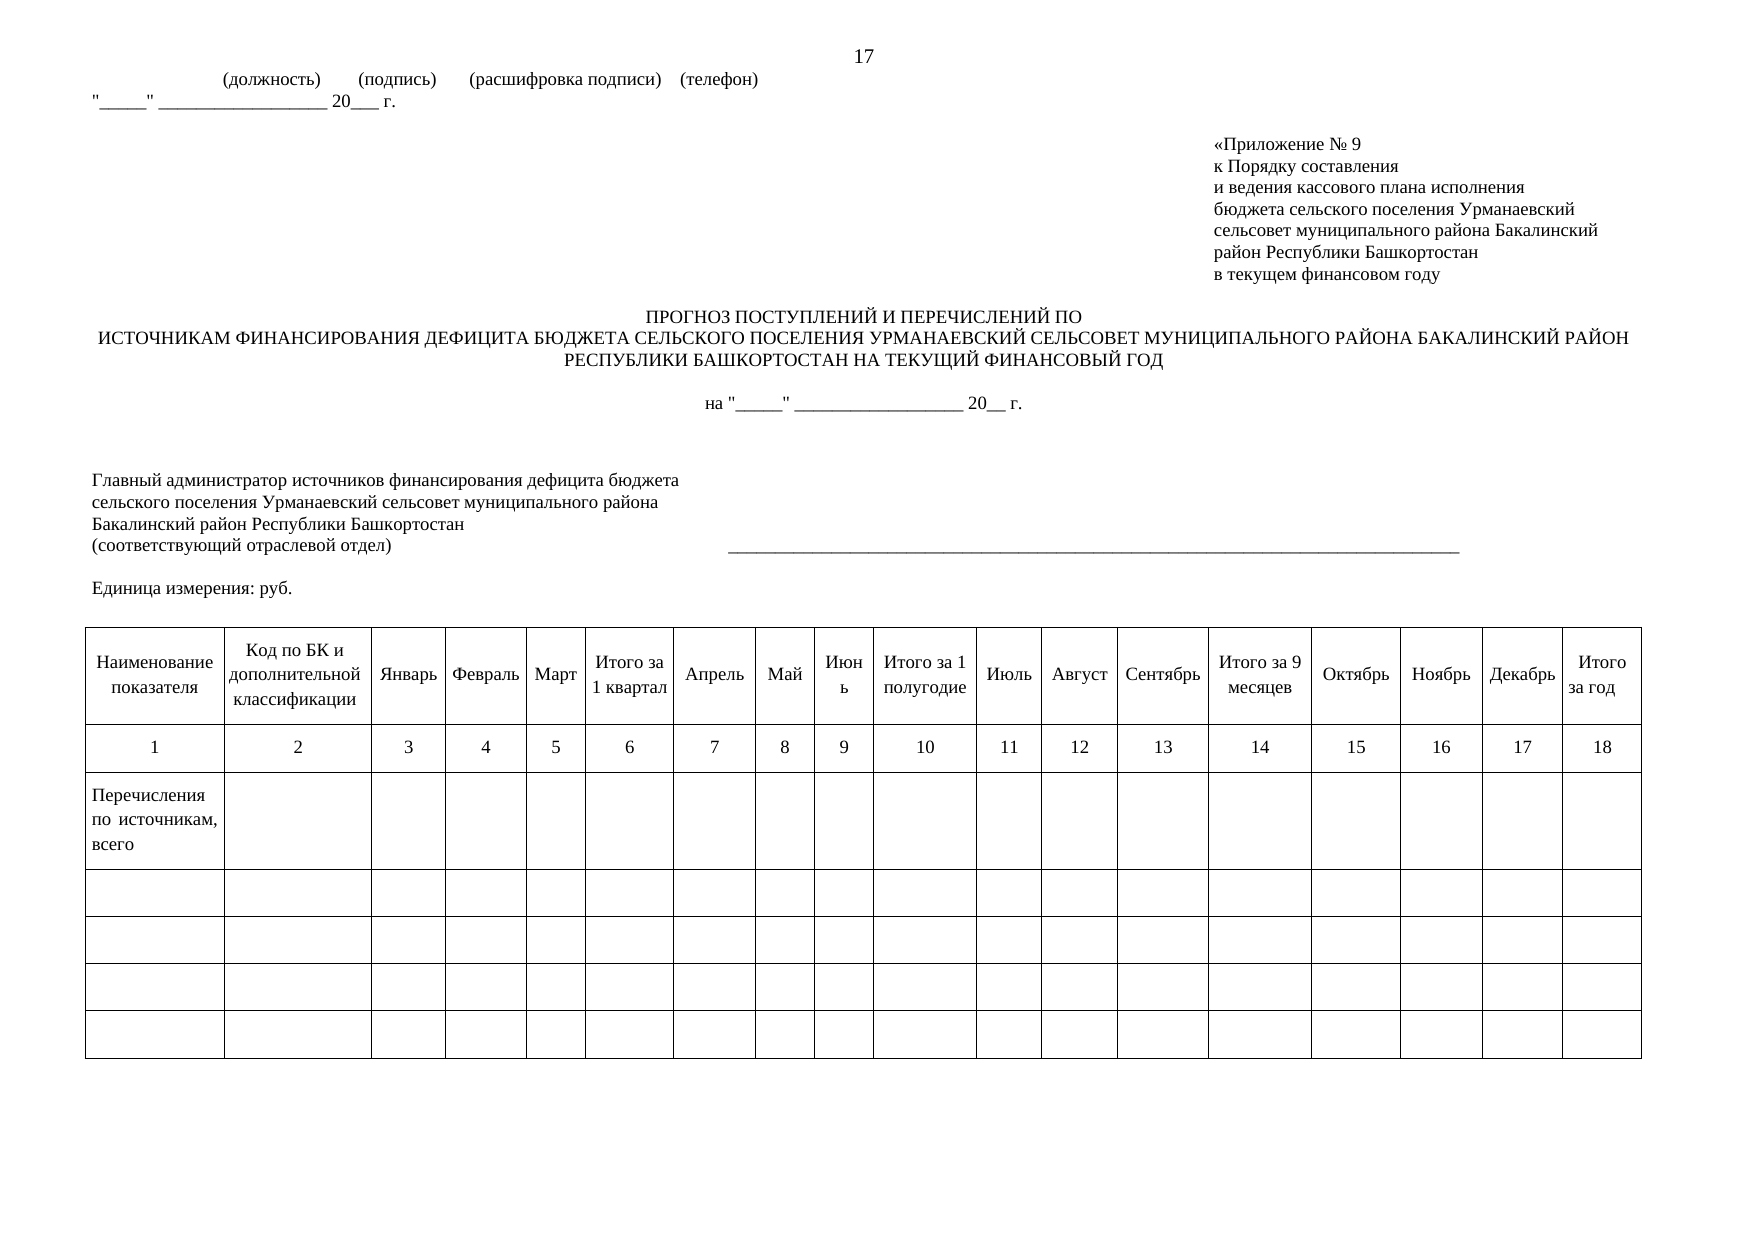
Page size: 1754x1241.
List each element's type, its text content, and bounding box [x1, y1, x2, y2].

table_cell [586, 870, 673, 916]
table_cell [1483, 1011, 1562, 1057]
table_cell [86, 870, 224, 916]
text сельского поселения Урманаевский сельсовет муниципального района [92, 491, 1636, 512]
text «Приложение № 9 [1214, 133, 1636, 154]
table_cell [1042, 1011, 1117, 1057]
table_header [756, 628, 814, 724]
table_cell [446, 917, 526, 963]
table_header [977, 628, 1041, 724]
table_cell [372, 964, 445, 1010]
text Главный администратор источников финансирования дефицита бюджета [92, 469, 1636, 491]
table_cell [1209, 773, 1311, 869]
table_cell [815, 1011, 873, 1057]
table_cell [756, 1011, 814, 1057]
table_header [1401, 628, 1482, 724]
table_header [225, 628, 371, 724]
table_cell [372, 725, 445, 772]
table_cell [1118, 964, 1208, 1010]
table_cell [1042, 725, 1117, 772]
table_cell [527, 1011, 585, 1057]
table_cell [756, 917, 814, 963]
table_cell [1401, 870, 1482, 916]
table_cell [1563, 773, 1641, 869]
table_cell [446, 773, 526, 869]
text Бакалинский район Республики Башкортостан [92, 512, 1636, 534]
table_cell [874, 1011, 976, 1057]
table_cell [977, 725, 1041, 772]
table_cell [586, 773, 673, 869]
text в текущем финансовом году [1214, 262, 1636, 284]
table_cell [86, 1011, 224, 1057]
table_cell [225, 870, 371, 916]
text (должность) (подпись) (расшифровка подписи) (телефон) [92, 68, 1636, 90]
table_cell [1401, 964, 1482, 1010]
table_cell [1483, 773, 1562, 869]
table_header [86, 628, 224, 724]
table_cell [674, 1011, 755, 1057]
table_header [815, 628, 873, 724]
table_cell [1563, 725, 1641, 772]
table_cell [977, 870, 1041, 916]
text к Порядку составления [1214, 154, 1636, 176]
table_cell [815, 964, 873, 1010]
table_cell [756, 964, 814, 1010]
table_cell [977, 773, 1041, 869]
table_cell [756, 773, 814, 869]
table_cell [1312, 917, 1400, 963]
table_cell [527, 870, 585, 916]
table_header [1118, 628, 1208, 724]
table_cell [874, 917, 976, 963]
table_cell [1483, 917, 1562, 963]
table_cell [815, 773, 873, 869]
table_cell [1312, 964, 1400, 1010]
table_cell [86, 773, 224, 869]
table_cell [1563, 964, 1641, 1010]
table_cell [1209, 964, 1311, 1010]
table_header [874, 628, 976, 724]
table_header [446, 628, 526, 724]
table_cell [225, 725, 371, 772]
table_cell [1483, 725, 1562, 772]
text ИСТОЧНИКАМ ФИНАНСИРОВАНИЯ ДЕФИЦИТА БЮДЖЕТА СЕЛЬСКОГО ПОСЕЛЕНИЯ УРМАНАЕВСКИЙ СЕЛЬСОВЕТ МУНИЦИПАЛЬНОГО РАЙОНА БАКАЛИНСКИЙ РАЙОН РЕСПУБЛИКИ БАШКОРТОСТАН НА ТЕКУЩИЙ ФИНАНСОВЫЙ ГОД [92, 327, 1636, 370]
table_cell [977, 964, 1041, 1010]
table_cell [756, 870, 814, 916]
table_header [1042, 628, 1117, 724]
text Единица измерения: руб. [92, 577, 1636, 599]
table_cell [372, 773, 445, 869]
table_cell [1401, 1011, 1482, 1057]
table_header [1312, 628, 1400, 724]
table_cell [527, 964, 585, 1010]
text "_____" __________________ 20___ г. [92, 90, 1636, 111]
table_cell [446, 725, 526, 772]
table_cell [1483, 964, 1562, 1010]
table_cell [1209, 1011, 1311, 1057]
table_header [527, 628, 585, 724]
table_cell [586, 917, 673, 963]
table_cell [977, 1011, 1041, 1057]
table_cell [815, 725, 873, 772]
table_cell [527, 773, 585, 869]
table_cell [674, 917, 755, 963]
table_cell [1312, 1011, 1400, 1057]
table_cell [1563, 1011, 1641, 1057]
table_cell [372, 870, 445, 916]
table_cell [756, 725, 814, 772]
text на "_____" __________________ 20__ г. [92, 392, 1636, 413]
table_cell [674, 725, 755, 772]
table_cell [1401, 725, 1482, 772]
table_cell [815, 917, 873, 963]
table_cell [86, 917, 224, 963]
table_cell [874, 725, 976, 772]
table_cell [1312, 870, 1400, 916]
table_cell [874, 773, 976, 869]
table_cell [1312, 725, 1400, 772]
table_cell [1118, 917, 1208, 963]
text бюджета сельского поселения Урманаевский сельсовет муниципального района Бакалинский район Республики Башкортостан [1214, 198, 1636, 262]
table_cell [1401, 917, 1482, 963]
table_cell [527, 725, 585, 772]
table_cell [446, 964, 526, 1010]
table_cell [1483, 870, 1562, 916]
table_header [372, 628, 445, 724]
text и ведения кассового плана исполнения [1214, 176, 1636, 198]
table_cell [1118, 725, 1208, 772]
text (соответствующий отраслевой отдел) ______________________________________________________________________________ [92, 534, 1636, 556]
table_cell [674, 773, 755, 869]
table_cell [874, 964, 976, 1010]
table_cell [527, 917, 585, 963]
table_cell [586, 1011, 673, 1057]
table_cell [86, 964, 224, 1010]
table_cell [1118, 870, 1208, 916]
text ПРОГНОЗ ПОСТУПЛЕНИЙ И ПЕРЕЧИСЛЕНИЙ ПО [92, 306, 1636, 327]
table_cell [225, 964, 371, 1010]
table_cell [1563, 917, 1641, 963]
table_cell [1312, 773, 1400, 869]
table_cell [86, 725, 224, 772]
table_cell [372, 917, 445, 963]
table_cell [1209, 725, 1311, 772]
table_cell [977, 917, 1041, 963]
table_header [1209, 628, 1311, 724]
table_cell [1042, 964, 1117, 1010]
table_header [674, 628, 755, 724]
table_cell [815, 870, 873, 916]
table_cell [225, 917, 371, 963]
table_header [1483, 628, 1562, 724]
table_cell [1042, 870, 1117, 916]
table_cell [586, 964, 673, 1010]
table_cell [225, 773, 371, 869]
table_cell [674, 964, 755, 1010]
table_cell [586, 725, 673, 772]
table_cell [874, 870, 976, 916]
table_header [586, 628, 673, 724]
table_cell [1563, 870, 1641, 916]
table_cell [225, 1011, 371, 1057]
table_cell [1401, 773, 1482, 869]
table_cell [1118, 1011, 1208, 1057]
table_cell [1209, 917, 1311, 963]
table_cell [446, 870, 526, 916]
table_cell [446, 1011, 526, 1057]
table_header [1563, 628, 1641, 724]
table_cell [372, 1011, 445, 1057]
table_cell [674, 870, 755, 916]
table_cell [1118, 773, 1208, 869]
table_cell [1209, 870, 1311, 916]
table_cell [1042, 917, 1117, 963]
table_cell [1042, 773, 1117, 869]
